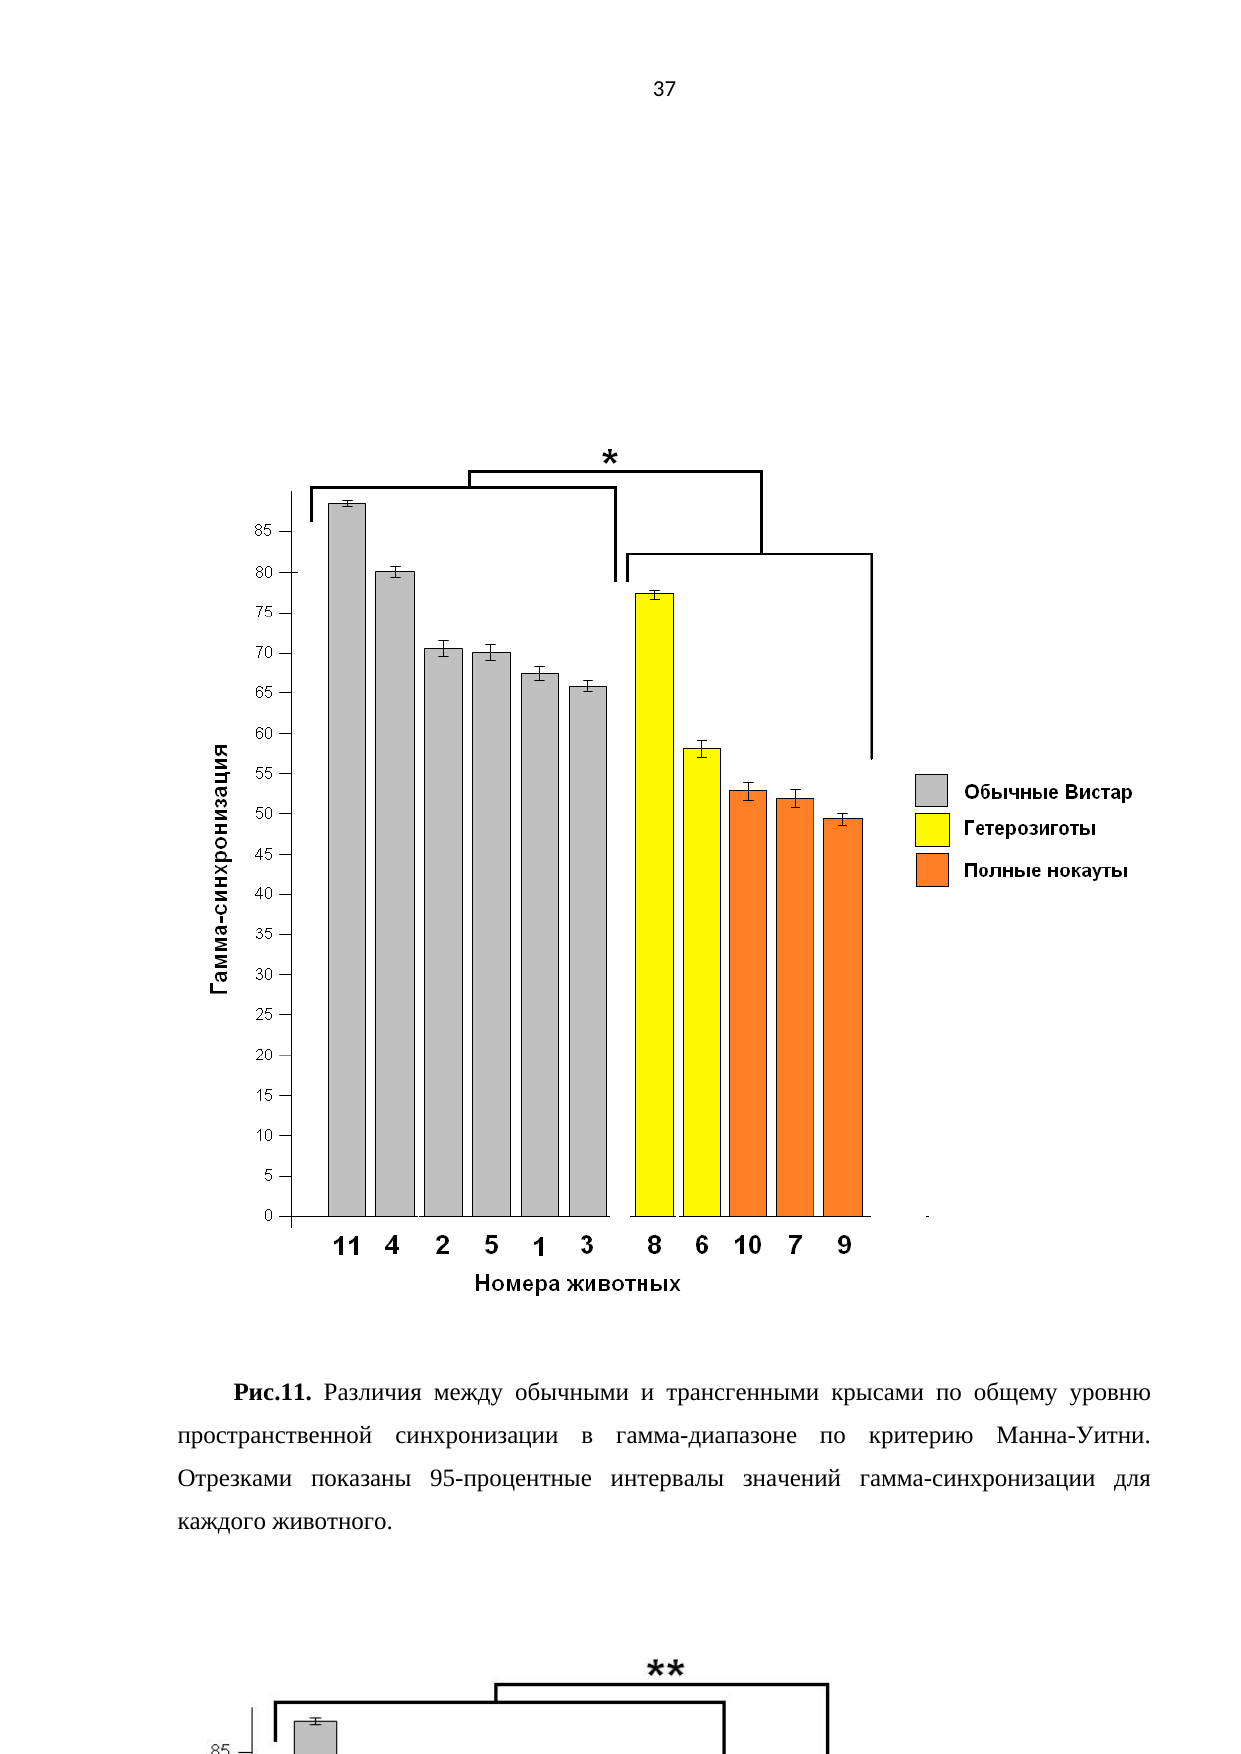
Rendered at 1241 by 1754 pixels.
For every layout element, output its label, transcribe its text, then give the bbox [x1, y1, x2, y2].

picture [190, 428, 1154, 1307]
picture [128, 1635, 1219, 1754]
text Рис.11. Различия между обычными и трансгенными крысами по общему уровню пространственной синхронизации в гамма-диапазоне по критерию Манна-Уитни. Отрезками показаны 95-процентные интервалы значений гамма-синхронизации для каждого животного. [177, 1377, 1152, 1535]
